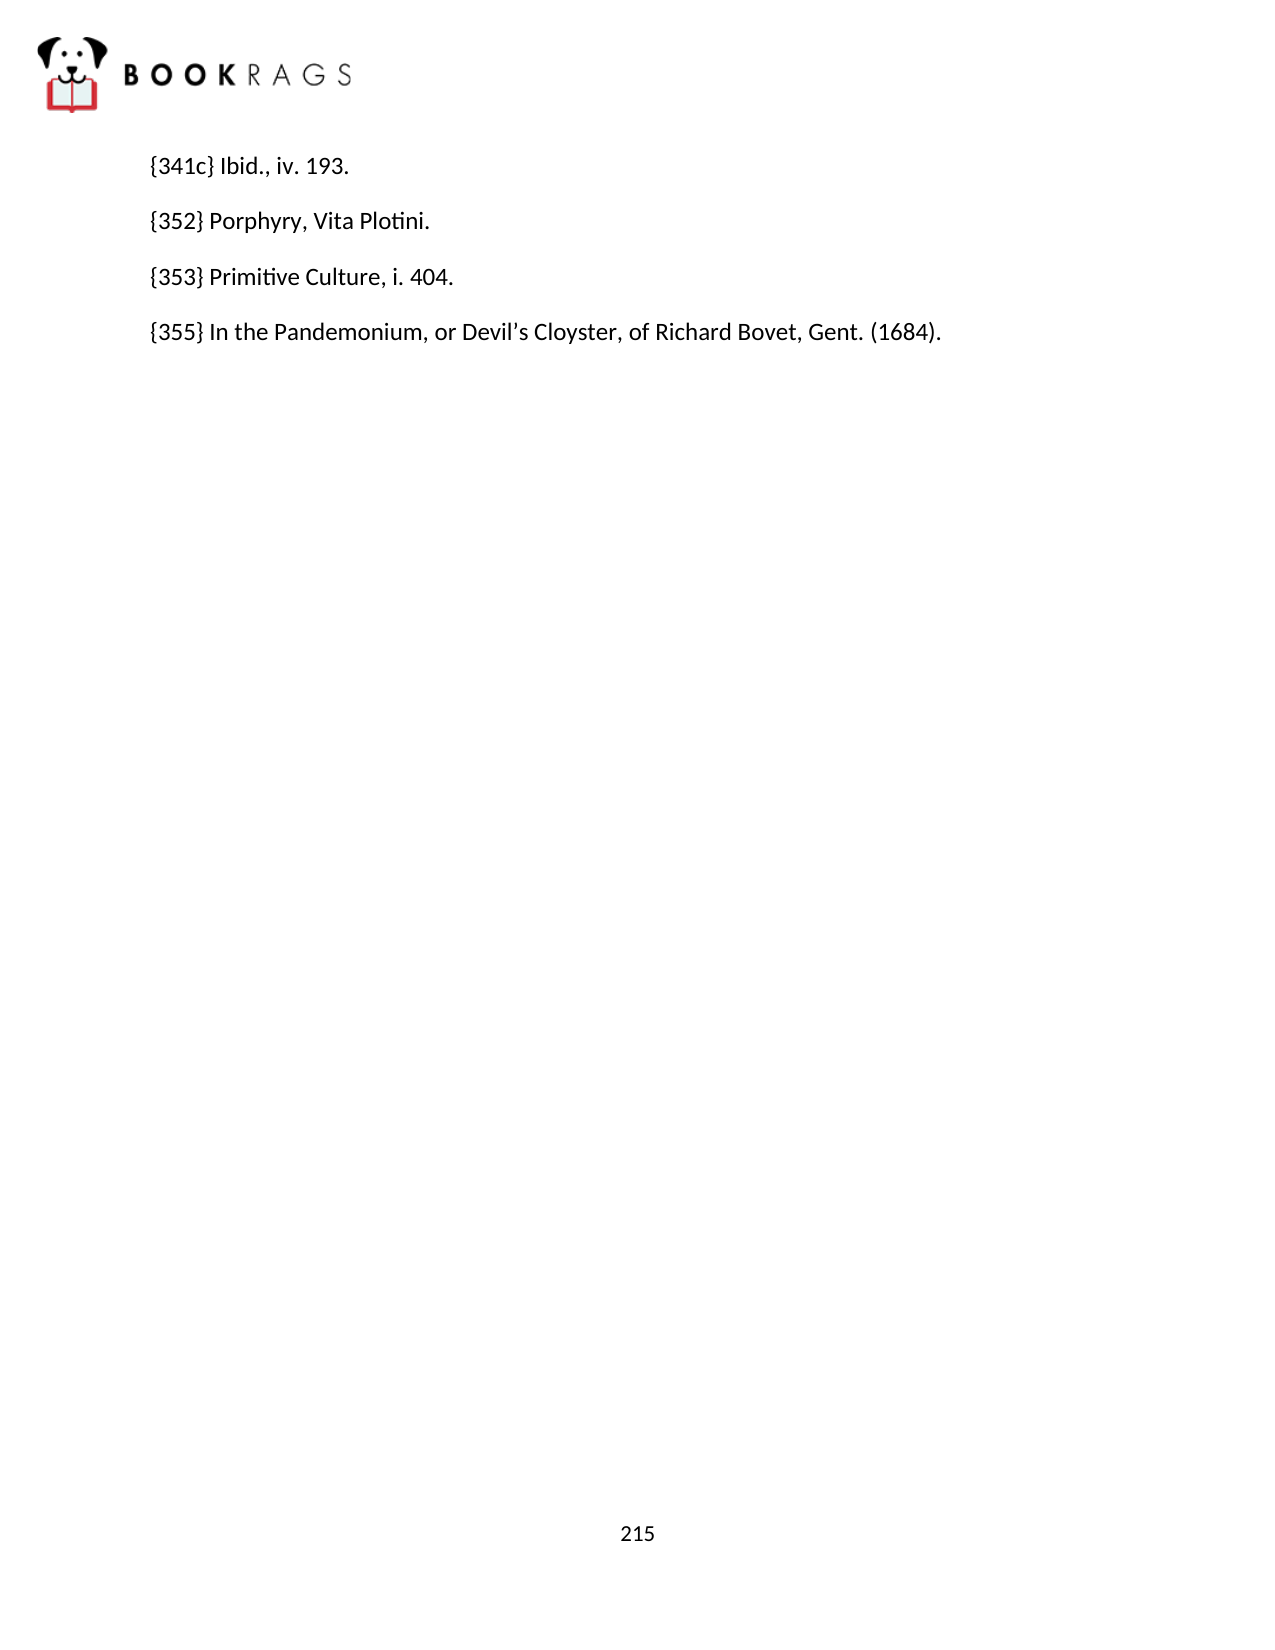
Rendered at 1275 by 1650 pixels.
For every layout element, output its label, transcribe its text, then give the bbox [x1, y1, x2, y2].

text {355} In the Pandemonium, or Devil’s Cloyster, of Richard Bovet, Gent. (1684). [150, 317, 1125, 347]
text {341c} Ibid., iv. 193. [150, 150, 1125, 181]
picture [37, 37, 351, 113]
text {353} Primitive Culture, i. 404. [150, 261, 1125, 292]
text {352} Porphyry, Vita Plotini. [150, 206, 1125, 236]
